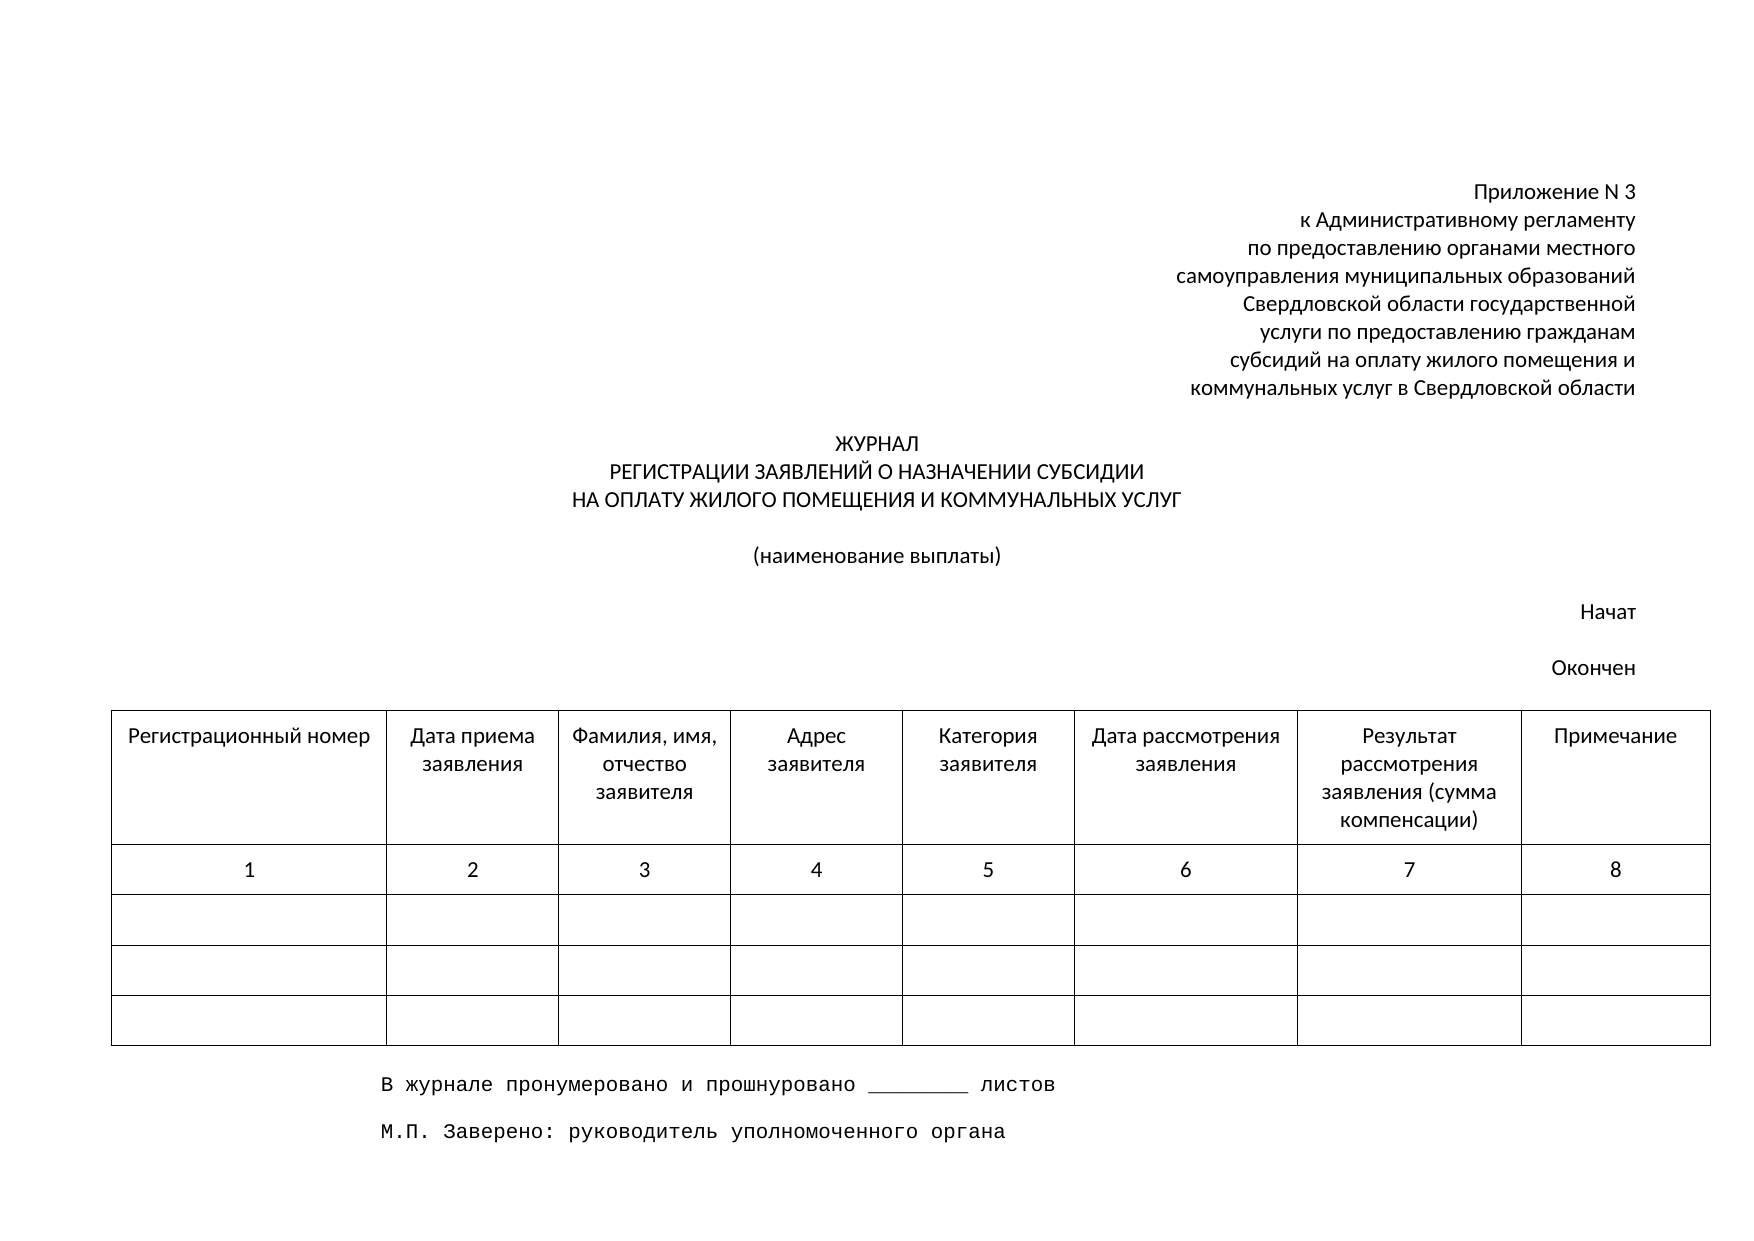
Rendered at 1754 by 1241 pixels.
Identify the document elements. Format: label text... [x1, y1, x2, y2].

text коммунальных услуг в Свердловской области [118, 373, 1636, 401]
table_cell [387, 895, 558, 944]
text Начат [118, 597, 1636, 626]
table_cell [1522, 996, 1710, 1045]
table_cell [903, 946, 1074, 995]
text Окончен [118, 653, 1636, 682]
text В журнале пронумеровано и прошнуровано ________ листов [118, 1074, 1636, 1098]
table_cell [112, 946, 386, 995]
table_cell [387, 946, 558, 995]
table_cell [1298, 996, 1521, 1045]
text услуги по предоставлению гражданам [118, 317, 1636, 345]
table_cell 3 [559, 845, 730, 894]
text Приложение N 3 [118, 177, 1636, 205]
table_cell 7 [1298, 845, 1521, 894]
table_cell [1075, 996, 1297, 1045]
table_header Дата приема заявления [387, 711, 558, 844]
table_cell [559, 946, 730, 995]
table_cell 6 [1075, 845, 1297, 894]
table_header Регистрационный номер [112, 711, 386, 844]
table_cell 8 [1522, 845, 1710, 894]
table_cell [1522, 946, 1710, 995]
table_header Фамилия, имя, отчество заявителя [559, 711, 730, 844]
text (наименование выплаты) [118, 541, 1636, 569]
table_cell 4 [731, 845, 902, 894]
table_cell [559, 895, 730, 944]
table_cell 5 [903, 845, 1074, 894]
text РЕГИСТРАЦИИ ЗАЯВЛЕНИЙ О НАЗНАЧЕНИИ СУБСИДИИ [118, 457, 1636, 485]
table_cell [112, 996, 386, 1045]
table_cell [731, 895, 902, 944]
text самоуправления муниципальных образований [118, 261, 1636, 289]
table_cell [559, 996, 730, 1045]
table_cell [903, 895, 1074, 944]
text по предоставлению органами местного [118, 233, 1636, 261]
table_cell [387, 996, 558, 1045]
table_header Дата рассмотрения заявления [1075, 711, 1297, 844]
text М.П. Заверено: руководитель уполномоченного органа [118, 1122, 1636, 1145]
table_cell [112, 895, 386, 944]
text НА ОПЛАТУ ЖИЛОГО ПОМЕЩЕНИЯ И КОММУНАЛЬНЫХ УСЛУГ [118, 485, 1636, 513]
table_header Категория заявителя [903, 711, 1074, 844]
table_cell 1 [112, 845, 386, 894]
text Свердловской области государственной [118, 289, 1636, 317]
text к Административному регламенту [118, 205, 1636, 233]
table_cell [1075, 895, 1297, 944]
table_cell [1298, 946, 1521, 995]
table_cell [1075, 946, 1297, 995]
text субсидий на оплату жилого помещения и [118, 345, 1636, 373]
table_cell [903, 996, 1074, 1045]
table_header Адрес заявителя [731, 711, 902, 844]
table_header Результат рассмотрения заявления (сумма компенсации) [1298, 711, 1521, 844]
table_cell [1522, 895, 1710, 944]
text ЖУРНАЛ [118, 429, 1636, 457]
table_cell 2 [387, 845, 558, 894]
table_cell [731, 996, 902, 1045]
table_header Примечание [1522, 711, 1710, 844]
table_cell [1298, 895, 1521, 944]
table_cell [731, 946, 902, 995]
